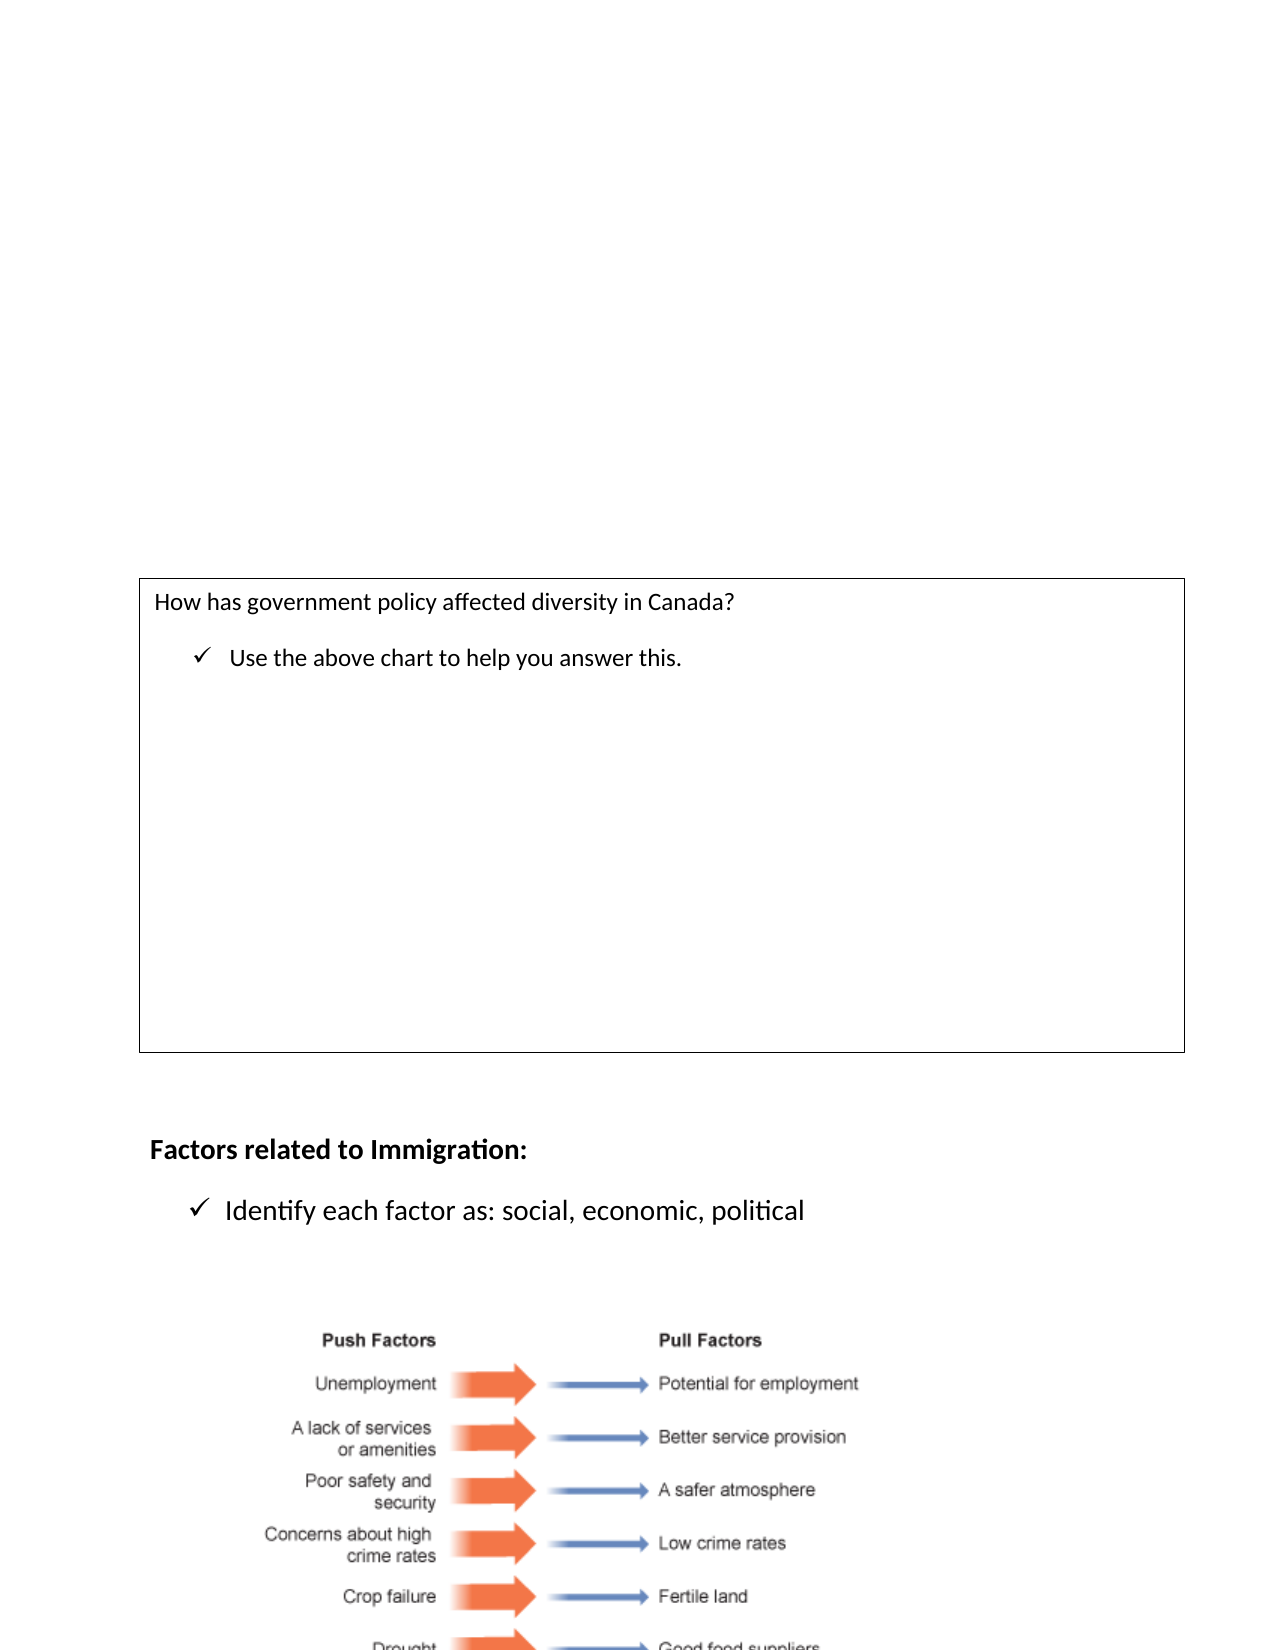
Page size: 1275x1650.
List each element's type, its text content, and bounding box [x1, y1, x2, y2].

picture [176, 1302, 996, 1650]
list Identify each factor as: social, economic, political [187, 1192, 1125, 1228]
text Factors related to Immigration: [150, 1131, 1125, 1166]
